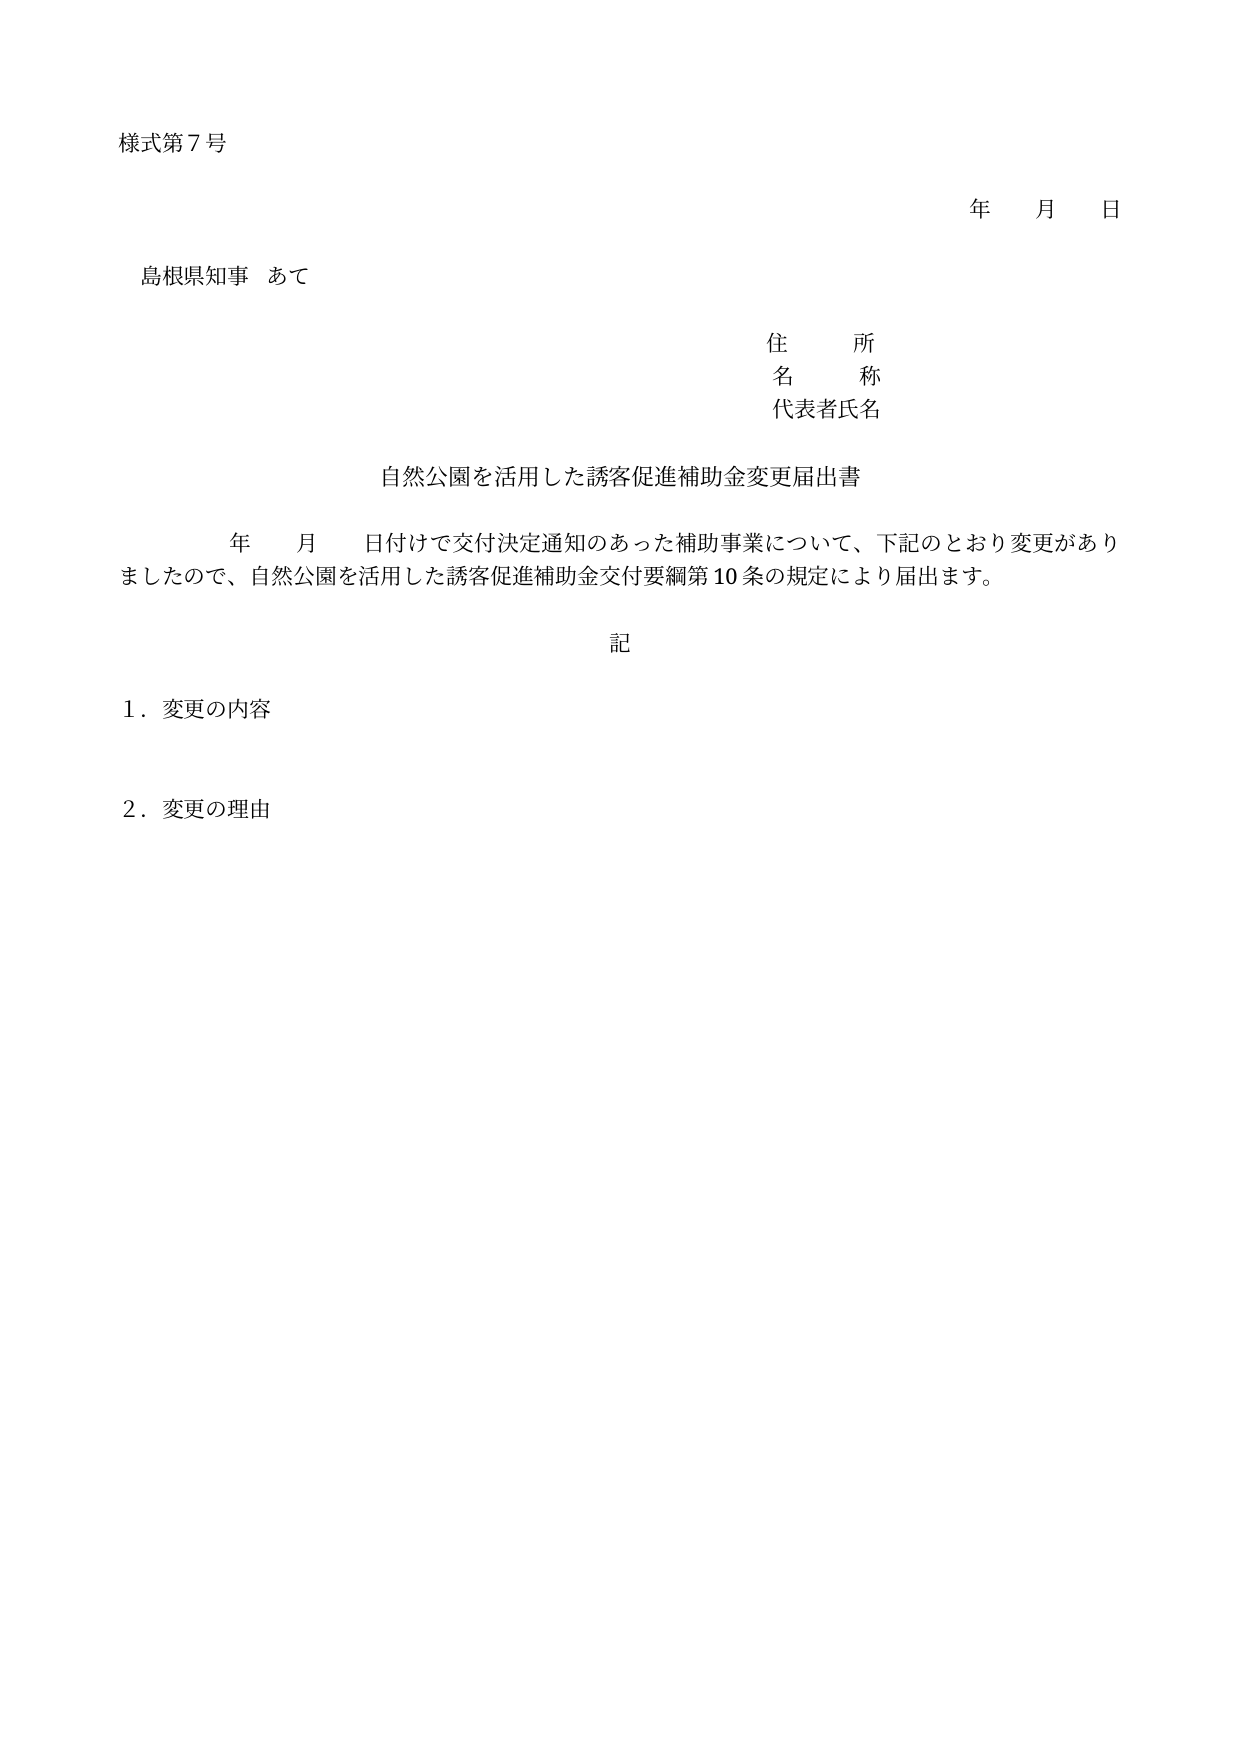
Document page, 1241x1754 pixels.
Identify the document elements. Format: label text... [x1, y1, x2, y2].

text １．変更の内容 [118, 692, 1122, 725]
text 名 称 [706, 358, 1122, 392]
text 島根県知事 あて [118, 258, 1122, 292]
text 記 [118, 625, 1122, 658]
text ２．変更の理由 [118, 792, 1122, 825]
text 年 月 日付けで交付決定通知のあった補助事業について、下記のとおり変更がありましたので、自然公園を活用した誘客促進補助金交付要綱第10条の規定により届出ます。 [118, 525, 1122, 592]
text 住 所 [498, 325, 1122, 358]
text 代表者氏名 [706, 392, 1122, 425]
text 年 月 日 [118, 192, 1122, 225]
text 様式第７号 [118, 125, 1122, 158]
text 自然公園を活用した誘客促進補助金変更届出書 [118, 458, 1122, 492]
